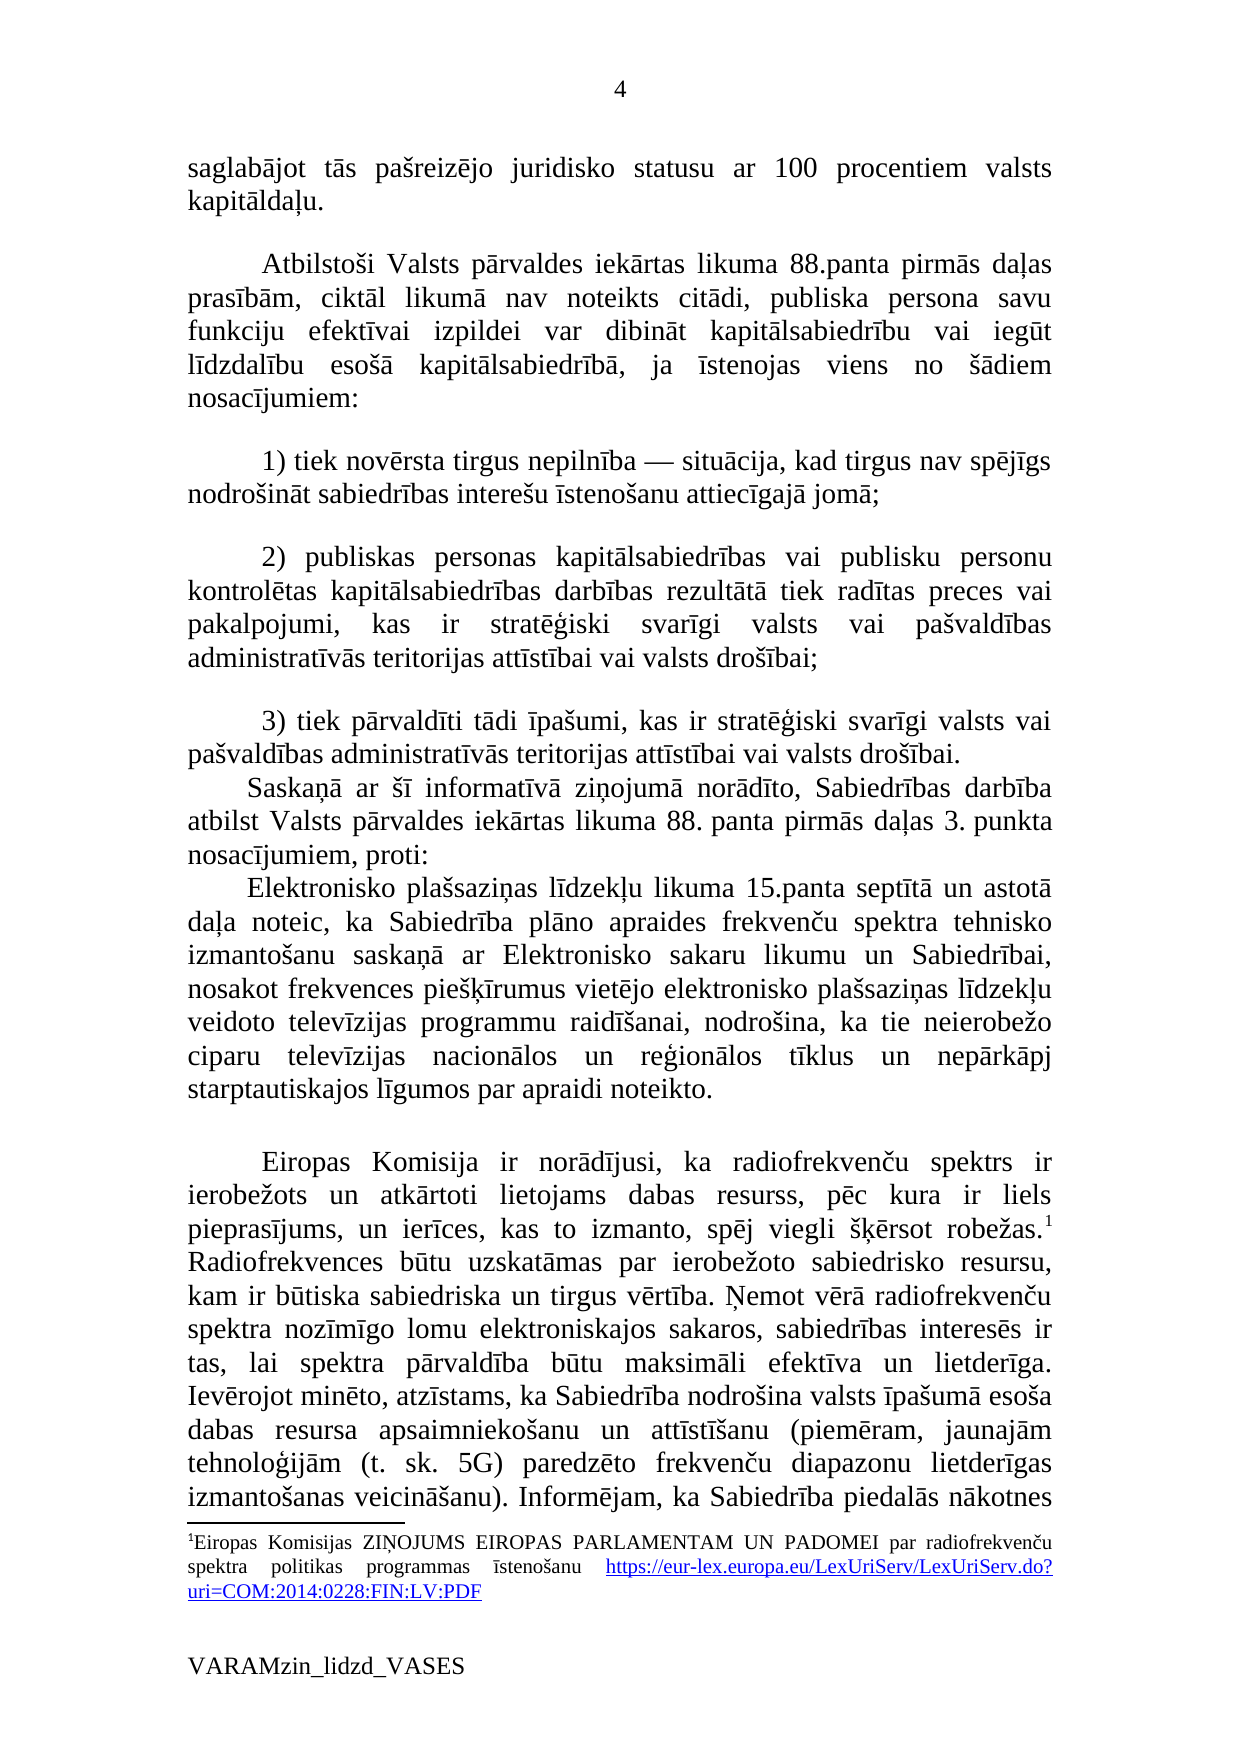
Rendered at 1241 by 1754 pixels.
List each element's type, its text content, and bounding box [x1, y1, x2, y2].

text 3) tiek pārvaldīti tādi īpašumi, kas ir stratēģiski svarīgi valsts vai pašvaldības administratīvās teritorijas attīstībai vai valsts drošībai. [187, 703, 1053, 770]
text Saskaņā ar šī informatīvā ziņojumā norādīto, Sabiedrības darbība atbilst Valsts pārvaldes iekārtas likuma 88. panta pirmās daļas 3. punkta nosacījumiem, proti: [187, 770, 1053, 870]
text 2) publiskas personas kapitālsabiedrības vai publisku personu kontrolētas kapitālsabiedrības darbības rezultātā tiek radītas preces vai pakalpojumi, kas ir stratēģiski svarīgi valsts vai pašvaldības administratīvās teritorijas attīstībai vai valsts drošībai; [187, 539, 1053, 673]
text Atbilstoši Valsts pārvaldes iekārtas likuma 88.panta pirmās daļas prasībām, ciktāl likumā nav noteikts citādi, publiska persona savu funkciju efektīvai izpildei var dibināt kapitālsabiedrību vai iegūt līdzdalību esošā kapitālsabiedrībā, ja īstenojas viens no šādiem nosacījumiem: [187, 246, 1053, 414]
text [187, 1144, 1053, 1513]
text Elektronisko plašsaziņas līdzekļu likuma 15.panta septītā un astotā daļa noteic, ka Sabiedrība plāno apraides frekvenču spektra tehnisko izmantošanu saskaņā ar Elektronisko sakaru likumu un Sabiedrībai, nosakot frekvences piešķīrumus vietējo elektronisko plašsaziņas līdzekļu veidoto televīzijas programmu raidīšanai, nodrošina, ka tie neierobežo ciparu televīzijas nacionālos un reģionālos tīklus un nepārkāpj starptautiskajos līgumos par apraidi noteikto. [187, 870, 1053, 1105]
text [187, 150, 1053, 217]
text 1) tiek novērsta tirgus nepilnība — situācija, kad tirgus nav spējīgs nodrošināt sabiedrības interešu īstenošanu attiecīgajā jomā; [187, 443, 1053, 510]
